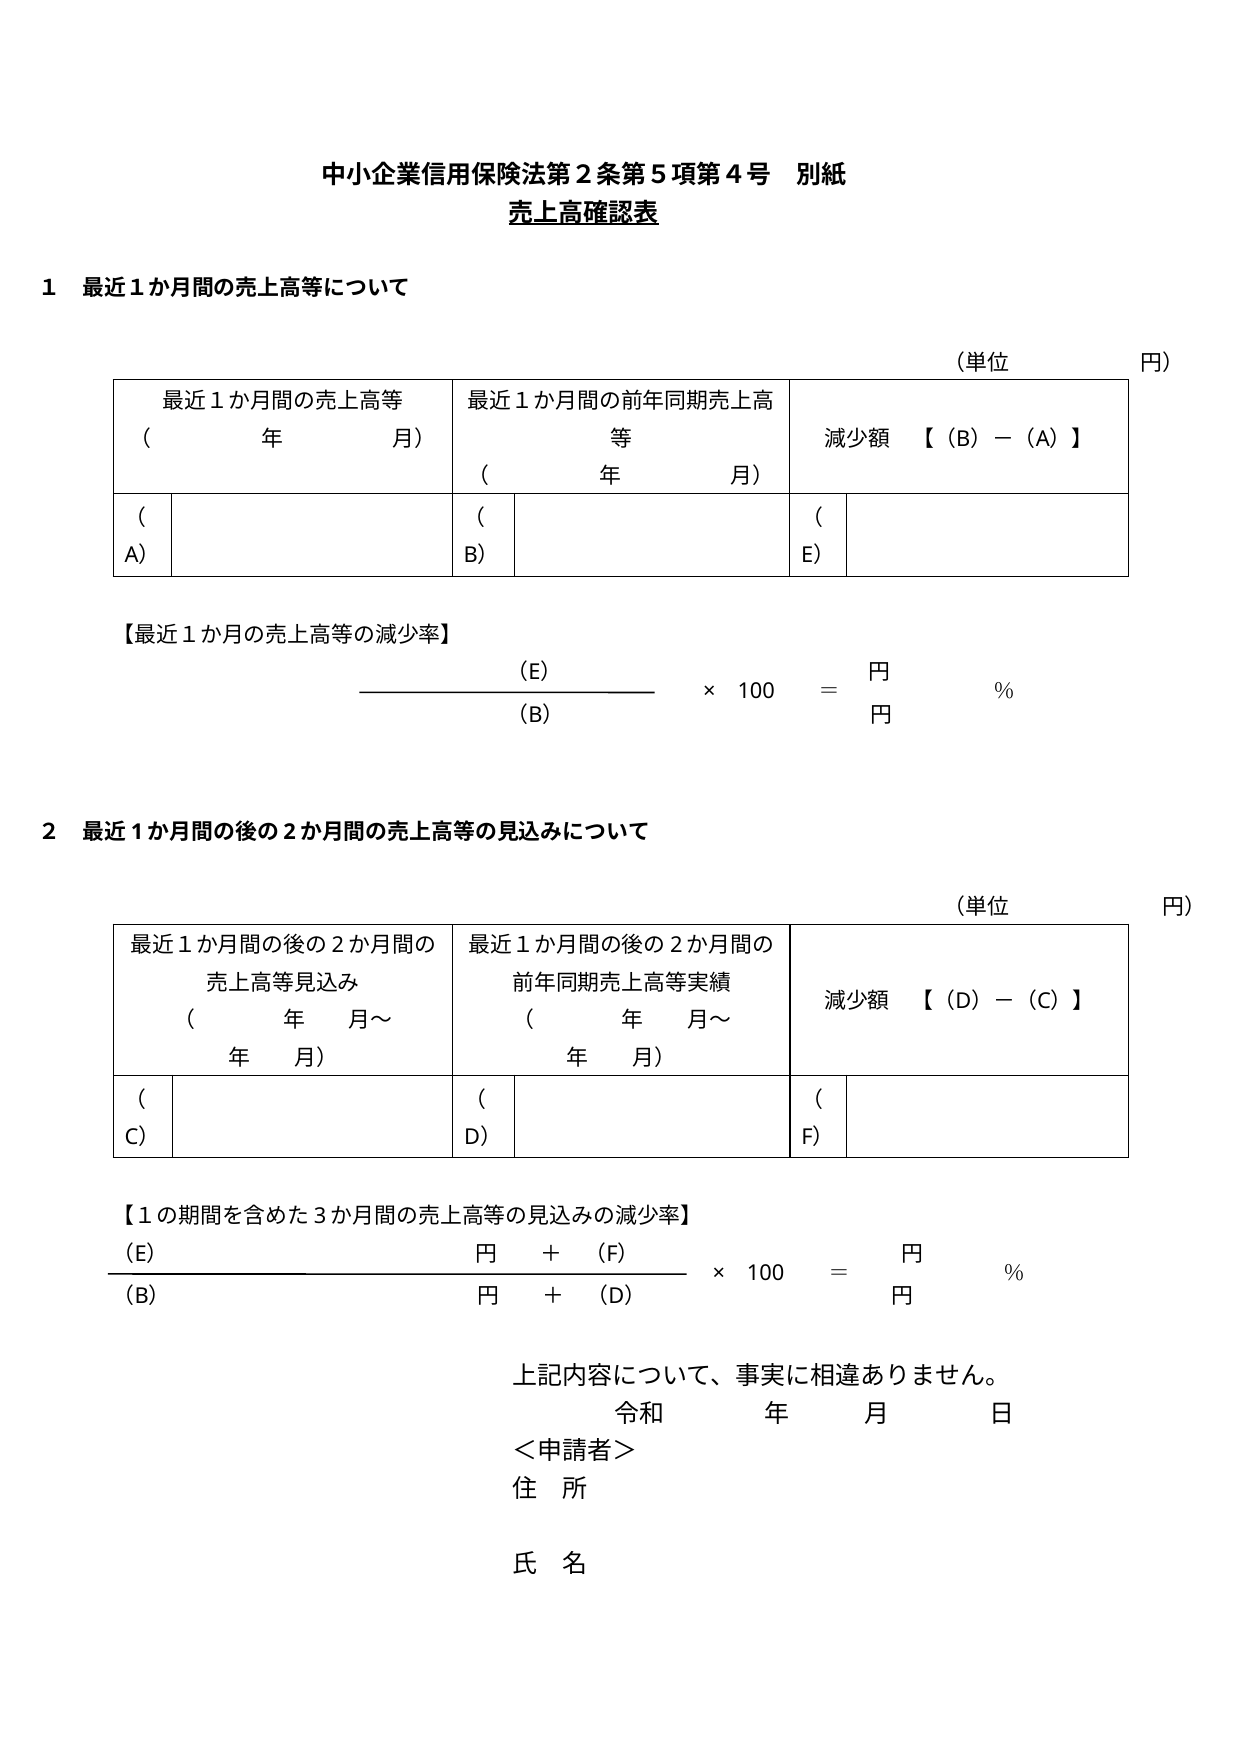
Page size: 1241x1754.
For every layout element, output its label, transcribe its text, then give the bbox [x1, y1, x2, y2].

text （E） 円 [112, 652, 1128, 689]
text 【１の期間を含めた3か月間の売上高等の見込みの減少率】 [112, 1196, 1128, 1233]
text 氏 名 [112, 1543, 1128, 1580]
table_cell [847, 494, 1128, 576]
text （B） 円 ＋ （D） 円 [112, 1275, 1128, 1313]
table_header 減少額 【（B）－（A）】 [790, 380, 1128, 493]
table_header 減少額 【（D）－（C）】 [791, 925, 1128, 1074]
text ２ 最近1か月間の後の2か月間の売上高等の見込みについて [39, 811, 1128, 848]
text 上記内容について、事実に相違ありません。 [112, 1355, 1128, 1393]
table_header 最近１か月間の後の2か月間の 前年同期売上高等実績 （ 年 月～ 年 月） [453, 925, 789, 1074]
table_cell [173, 1076, 452, 1157]
table_header 最近１か月間の後の2か月間の 売上高等見込み （ 年 月～ 年 月） [114, 925, 452, 1074]
text 住 所 [112, 1468, 1128, 1505]
table_cell [515, 494, 789, 576]
text １ 最近１か月間の売上高等について [39, 267, 1128, 304]
text 売上高確認表 [39, 192, 1128, 229]
table_cell （E） [790, 494, 846, 576]
text （E） 円 ＋ （F） 円 [112, 1233, 1128, 1271]
table_cell （B） [453, 494, 514, 576]
text 中小企業信用保険法第２条第５項第４号 別紙 [39, 154, 1128, 192]
table_cell （F） [791, 1076, 846, 1157]
table_cell （C） [114, 1076, 172, 1157]
table_cell [172, 494, 452, 576]
text （単位 円） [112, 886, 1216, 923]
text （単位 円） [112, 342, 1216, 379]
table_header 最近１か月間の売上高等 （ 年 月） [114, 380, 452, 493]
text 【最近１か月の売上高等の減少率】 [112, 614, 1128, 652]
text ＜申請者＞ [112, 1430, 1128, 1468]
table_cell [515, 1076, 789, 1157]
table_cell （A） [114, 494, 171, 576]
table_header 最近１か月間の前年同期売上高等 （ 年 月） [453, 380, 789, 493]
text （B） 円 [112, 694, 1128, 731]
table_cell （D） [453, 1076, 514, 1157]
table_cell [847, 1076, 1128, 1157]
text 令和 年 月 日 [112, 1393, 1128, 1430]
